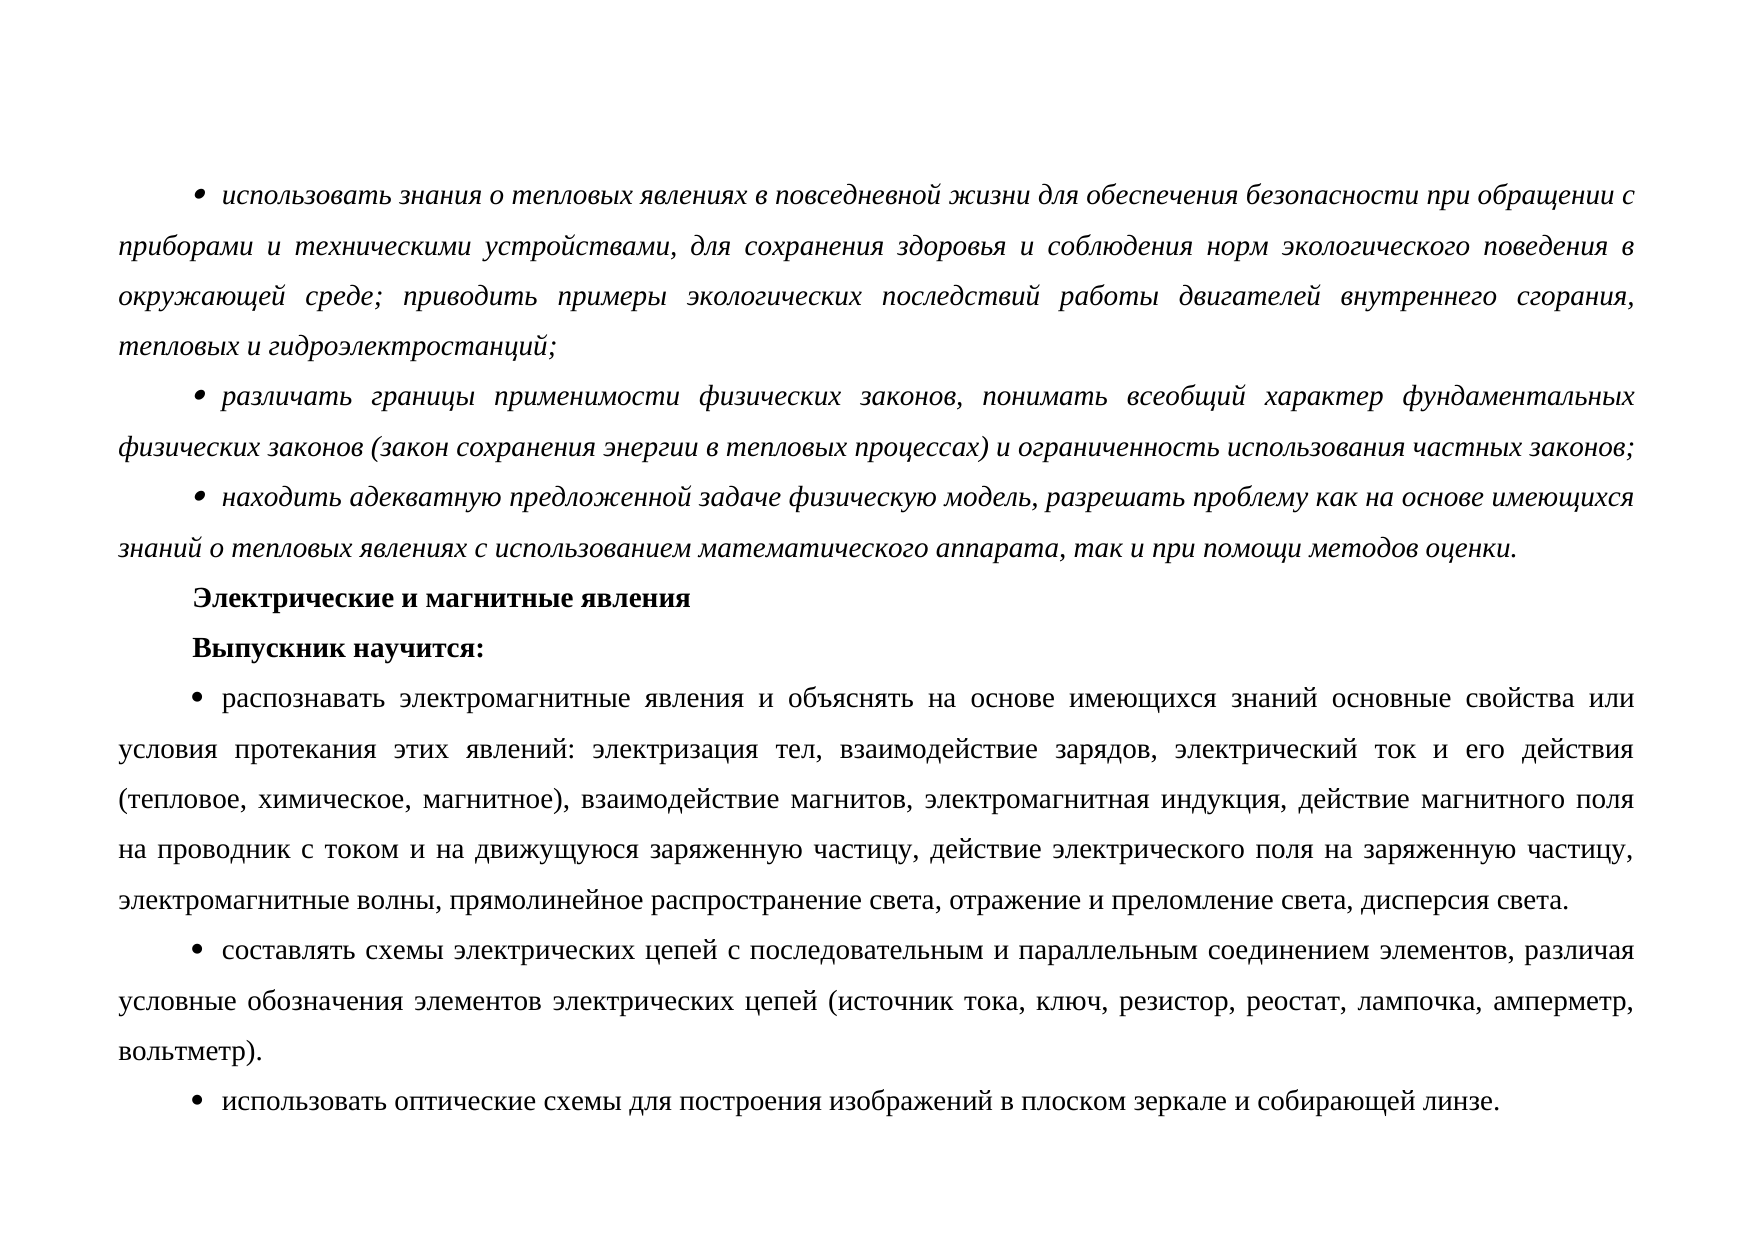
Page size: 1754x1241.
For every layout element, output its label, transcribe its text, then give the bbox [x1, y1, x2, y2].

list находить адекватную предложенной задаче физическую модель, разрешать проблему как на основе имеющихся знаний о тепловых явлениях с использованием математического аппарата, так и при помощи методов оценки. [118, 479, 1636, 563]
list использовать знания о тепловых явлениях в повседневной жизни для обеспечения безопасности при обращении с приборами и техническими устройствами, для сохранения здоровья и соблюдения норм экологического поведения в окружающей среде; приводить примеры экологических последствий работы двигателей внутреннего сгорания, тепловых и гидроэлектростанций; [118, 177, 1636, 362]
text Электрические и магнитные явления [118, 580, 1636, 613]
text Выпускник научится: [118, 630, 1636, 664]
list различать границы применимости физических законов, понимать всеобщий характер фундаментальных физических законов (закон сохранения энергии в тепловых процессах) и ограниченность использования частных законов; [118, 378, 1636, 462]
list распознавать электромагнитные явления и объяснять на основе имеющихся знаний основные свойства или условия протекания этих явлений: электризация тел, взаимодействие зарядов, электрический ток и его действия (тепловое, химическое, магнитное), взаимодействие магнитов, электромагнитная индукция, действие магнитного поля на проводник с током и на движущуюся заряженную частицу, действие электрического поля на заряженную частицу, электромагнитные волны, прямолинейное распространение света, отражение и преломление света, дисперсия света. [118, 681, 1636, 916]
list составлять схемы электрических цепей с последовательным и параллельным соединением элементов, различая условные обозначения элементов электрических цепей (источник тока, ключ, резистор, реостат, лампочка, амперметр, вольтметр). [118, 932, 1636, 1067]
list использовать оптические схемы для построения изображений в плоском зеркале и собирающей линзе. [118, 1083, 1636, 1117]
